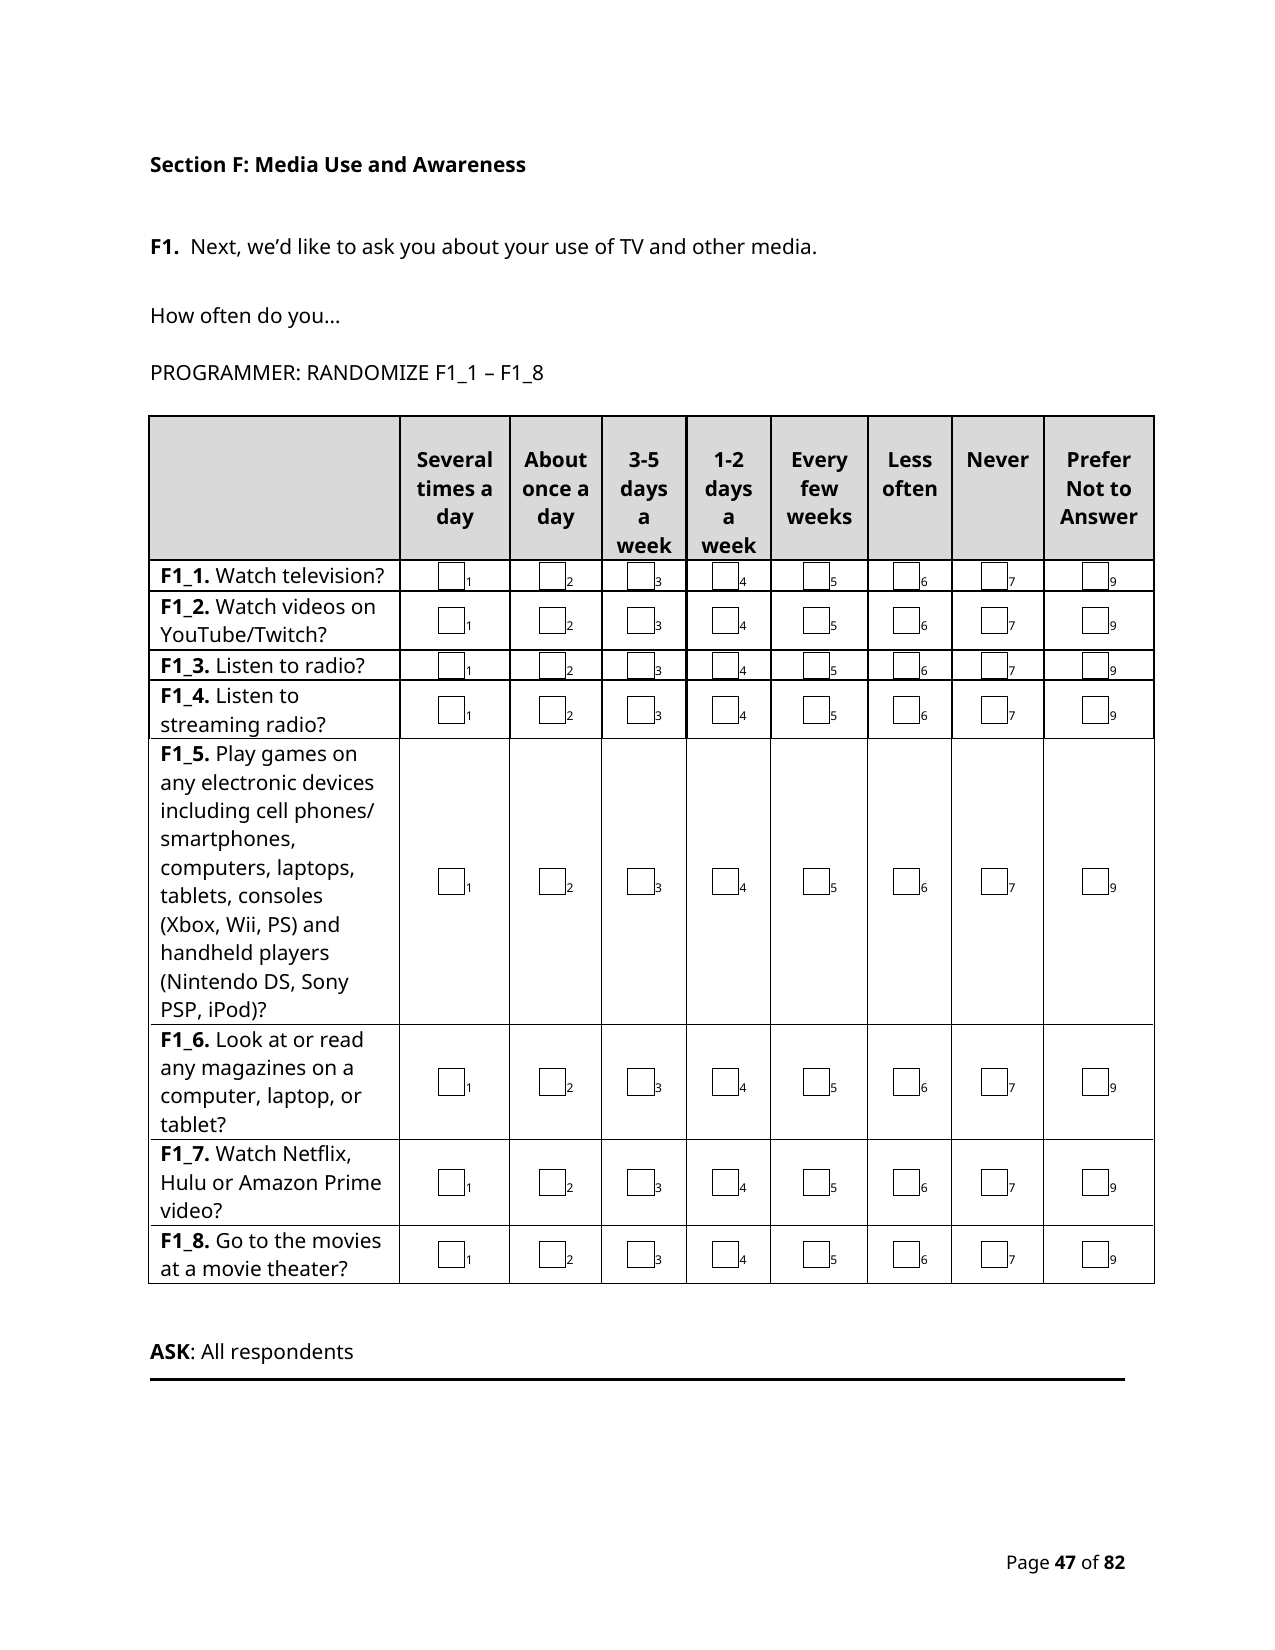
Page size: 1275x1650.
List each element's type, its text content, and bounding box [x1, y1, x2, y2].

table_cell 4 [688, 681, 770, 738]
table_cell 9 [1045, 651, 1153, 679]
table_cell 1 [401, 592, 509, 649]
table_header 3-5 days a week [603, 417, 685, 559]
table_cell 1 [400, 1025, 509, 1138]
table_cell 1 [400, 1140, 509, 1225]
table_cell 9 [1045, 592, 1153, 649]
table_cell 9 [1044, 739, 1154, 1024]
table_cell 1 [401, 651, 509, 679]
table_cell 5 [772, 651, 867, 679]
table_header About once a day [511, 417, 601, 559]
table_header Every few weeks [772, 417, 867, 559]
table_cell 7 [953, 561, 1043, 590]
table_cell 9 [1044, 1139, 1154, 1225]
subtitle F1. Next, we’d like to ask you about your use of TV and other media. [150, 232, 1125, 260]
table_cell 7 [953, 592, 1043, 649]
table_cell F1_4. Listen to streaming radio? [150, 681, 399, 738]
table_cell 1 [401, 681, 509, 738]
table_cell F1_3. Listen to radio? [150, 651, 399, 679]
table_cell 9 [1045, 561, 1153, 590]
table_cell 6 [868, 1025, 951, 1138]
table_cell 7 [953, 681, 1043, 738]
table_cell 2 [510, 739, 601, 1024]
text How often do you… [150, 301, 1125, 330]
table_cell 3 [603, 592, 685, 649]
table_cell F1_7. Watch Netflix, Hulu or Amazon Prime video? [149, 1139, 399, 1225]
table_cell 2 [510, 1025, 601, 1138]
table_cell 3 [603, 561, 685, 590]
table_cell 7 [952, 739, 1043, 1024]
table_cell F1_6. Look at or read any magazines on a computer, laptop, or tablet? [149, 1024, 399, 1138]
table_cell 2 [511, 651, 601, 679]
text PROGRAMMER: RANDOMIZE F1_1 – F1_8 [150, 358, 1125, 387]
table_cell 2 [511, 561, 601, 590]
table_header 1-2 days a week [688, 417, 770, 559]
table_cell 5 [772, 561, 867, 590]
table_header Never [953, 417, 1043, 559]
table_cell 9 [1044, 1024, 1154, 1138]
table_cell 5 [771, 1226, 867, 1283]
table_cell 7 [953, 651, 1043, 679]
table_cell 6 [868, 739, 951, 1024]
table_cell 6 [869, 681, 951, 738]
text ASK: All respondents [150, 1337, 1125, 1378]
text Section F: Media Use and Awareness [150, 150, 1125, 178]
table_cell 6 [869, 561, 951, 590]
table_cell 2 [511, 592, 601, 649]
table_cell 5 [772, 592, 867, 649]
table_cell F1_5. Play games on any electronic devices including cell phones/ smartphones, computers, laptops, tablets, consoles (Xbox, Wii, PS) and handheld players (Nintendo DS, Sony PSP, iPod)? [149, 739, 399, 1024]
table_cell F1_1. Watch television? [150, 561, 399, 590]
table_cell 1 [401, 561, 509, 590]
table_cell 3 [602, 1140, 686, 1225]
table_cell 4 [688, 592, 770, 649]
table_cell 6 [868, 1226, 951, 1283]
table_cell 5 [771, 1140, 867, 1225]
table_cell 7 [952, 1140, 1043, 1225]
table_cell 3 [603, 681, 685, 738]
table_header Several times a day [401, 417, 509, 559]
table_cell 5 [771, 739, 867, 1024]
table_cell 6 [869, 651, 951, 679]
table_cell 6 [869, 592, 951, 649]
table_cell 9 [1045, 681, 1153, 738]
table_cell 2 [510, 1226, 601, 1283]
table_cell F1_8. Go to the movies at a movie theater? [149, 1225, 399, 1283]
table_cell 5 [772, 681, 867, 738]
table_cell 6 [868, 1140, 951, 1225]
table_header Prefer Not to Answer [1045, 417, 1153, 559]
table_cell F1_2. Watch videos on YouTube/Twitch? [150, 592, 399, 649]
table_cell 9 [1044, 1225, 1154, 1283]
table_cell 4 [688, 651, 770, 679]
table_cell 4 [687, 739, 770, 1024]
table_cell 3 [602, 1226, 686, 1283]
table_header Less often [869, 417, 951, 559]
table_cell 3 [602, 739, 686, 1024]
table_cell 7 [952, 1025, 1043, 1138]
table_cell 2 [511, 681, 601, 738]
table_cell 1 [400, 1226, 509, 1283]
table_cell 3 [602, 1025, 686, 1138]
table_cell 5 [771, 1025, 867, 1138]
table_cell 4 [687, 1140, 770, 1225]
table_header [150, 417, 399, 559]
table_cell 2 [510, 1140, 601, 1225]
table_cell 7 [952, 1226, 1043, 1283]
table_cell 1 [400, 739, 509, 1024]
table_cell 4 [687, 1226, 770, 1283]
table_cell 4 [687, 1025, 770, 1138]
table_cell 4 [688, 561, 770, 590]
table_cell 3 [603, 651, 685, 679]
